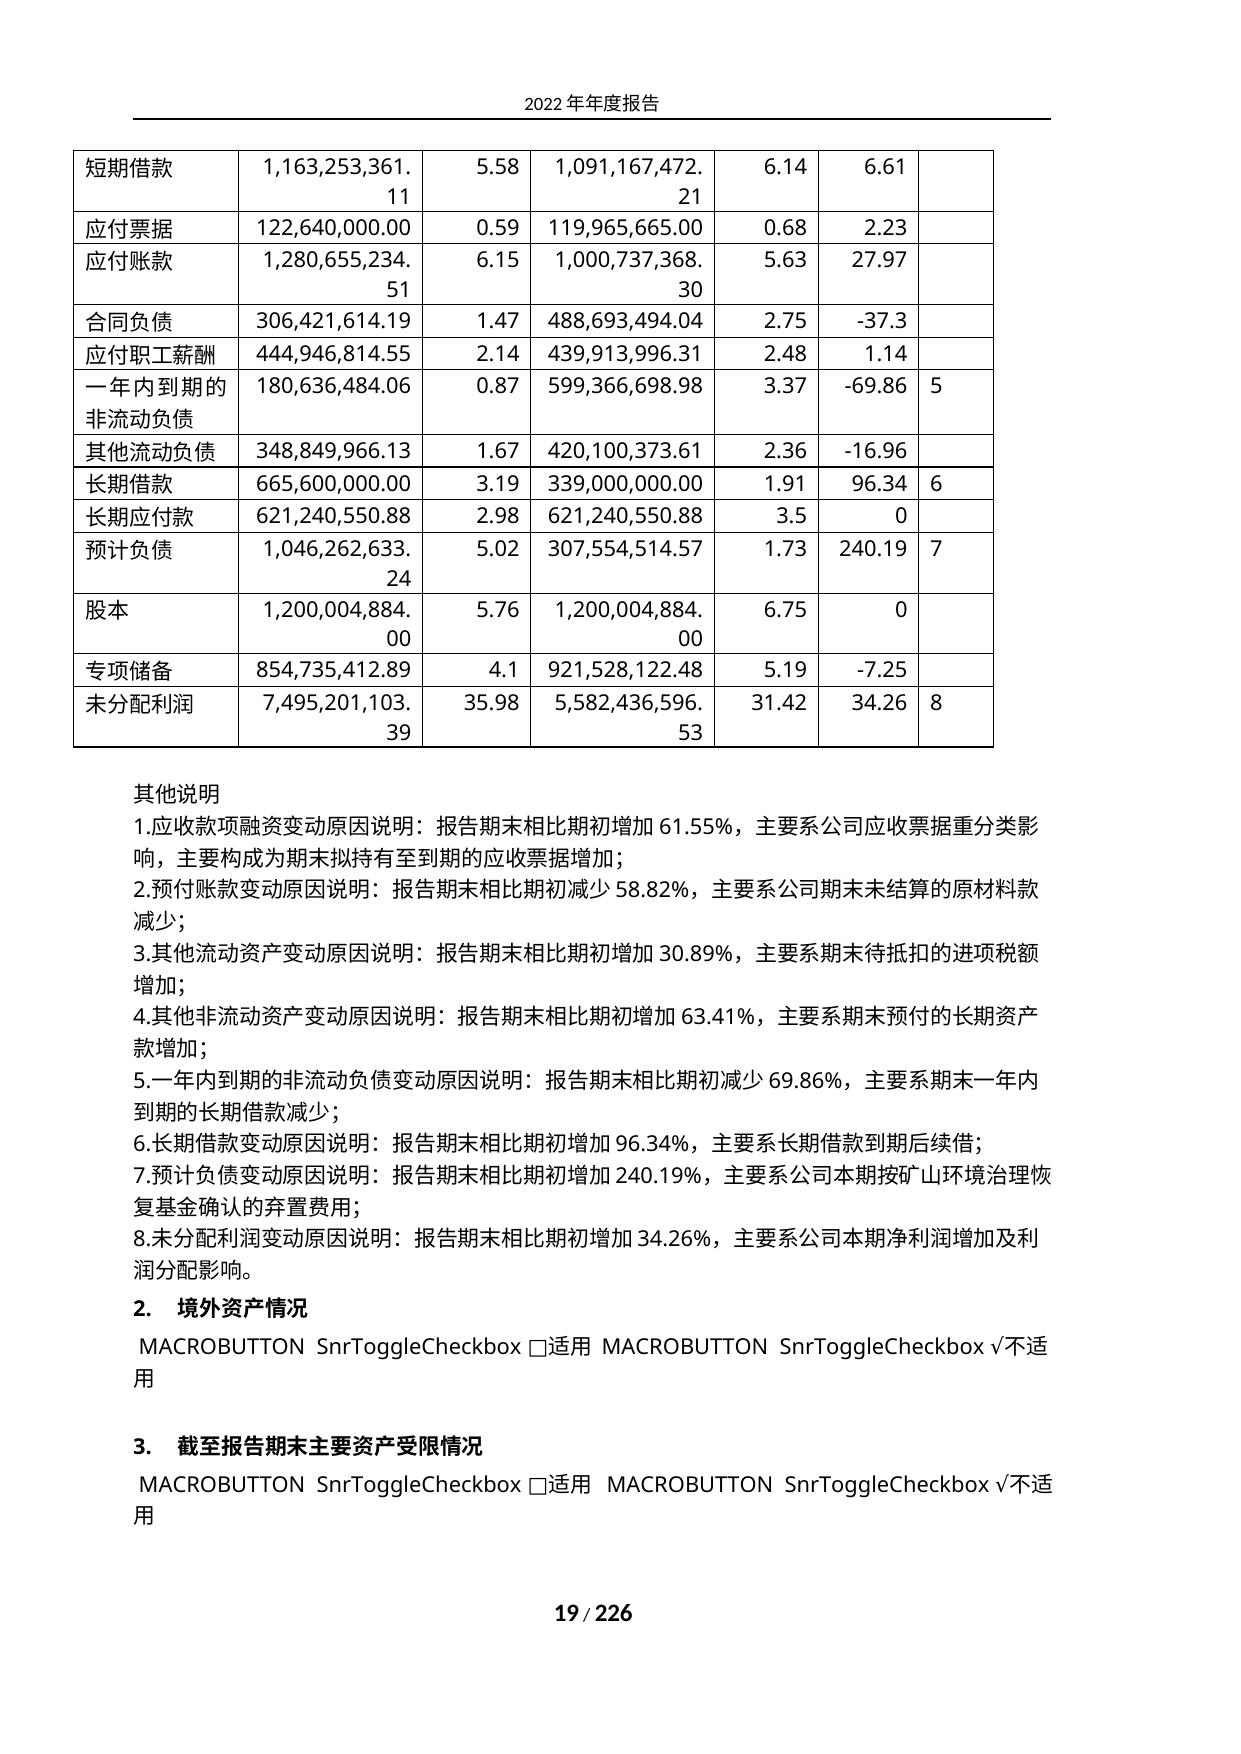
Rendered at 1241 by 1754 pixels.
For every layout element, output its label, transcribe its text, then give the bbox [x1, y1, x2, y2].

subtitle 境外资产情况 [133, 1291, 1053, 1323]
